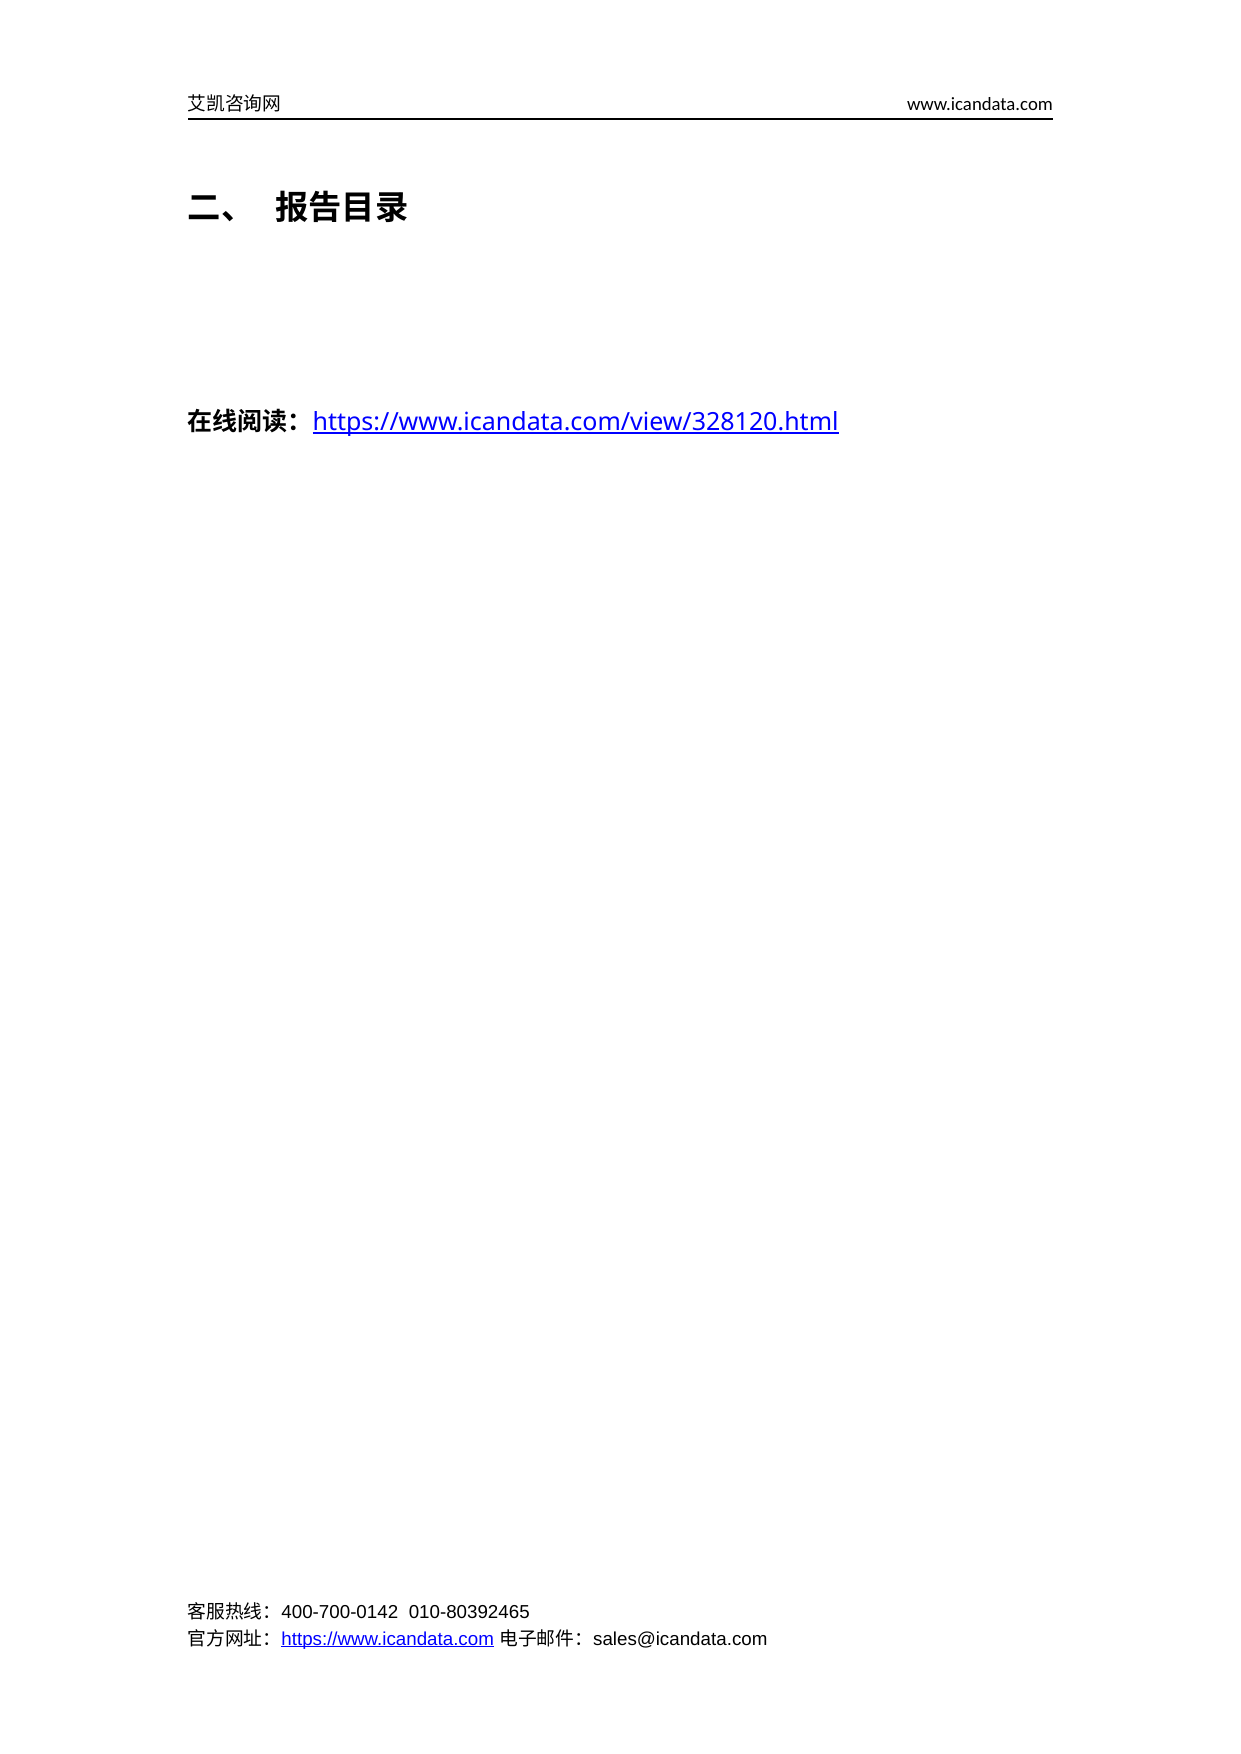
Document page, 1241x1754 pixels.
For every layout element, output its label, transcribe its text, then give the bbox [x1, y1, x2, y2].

subtitle 报告目录 [187, 172, 1053, 237]
text 在线阅读：https://www.icandata.com/view/328120.html [187, 387, 1053, 452]
